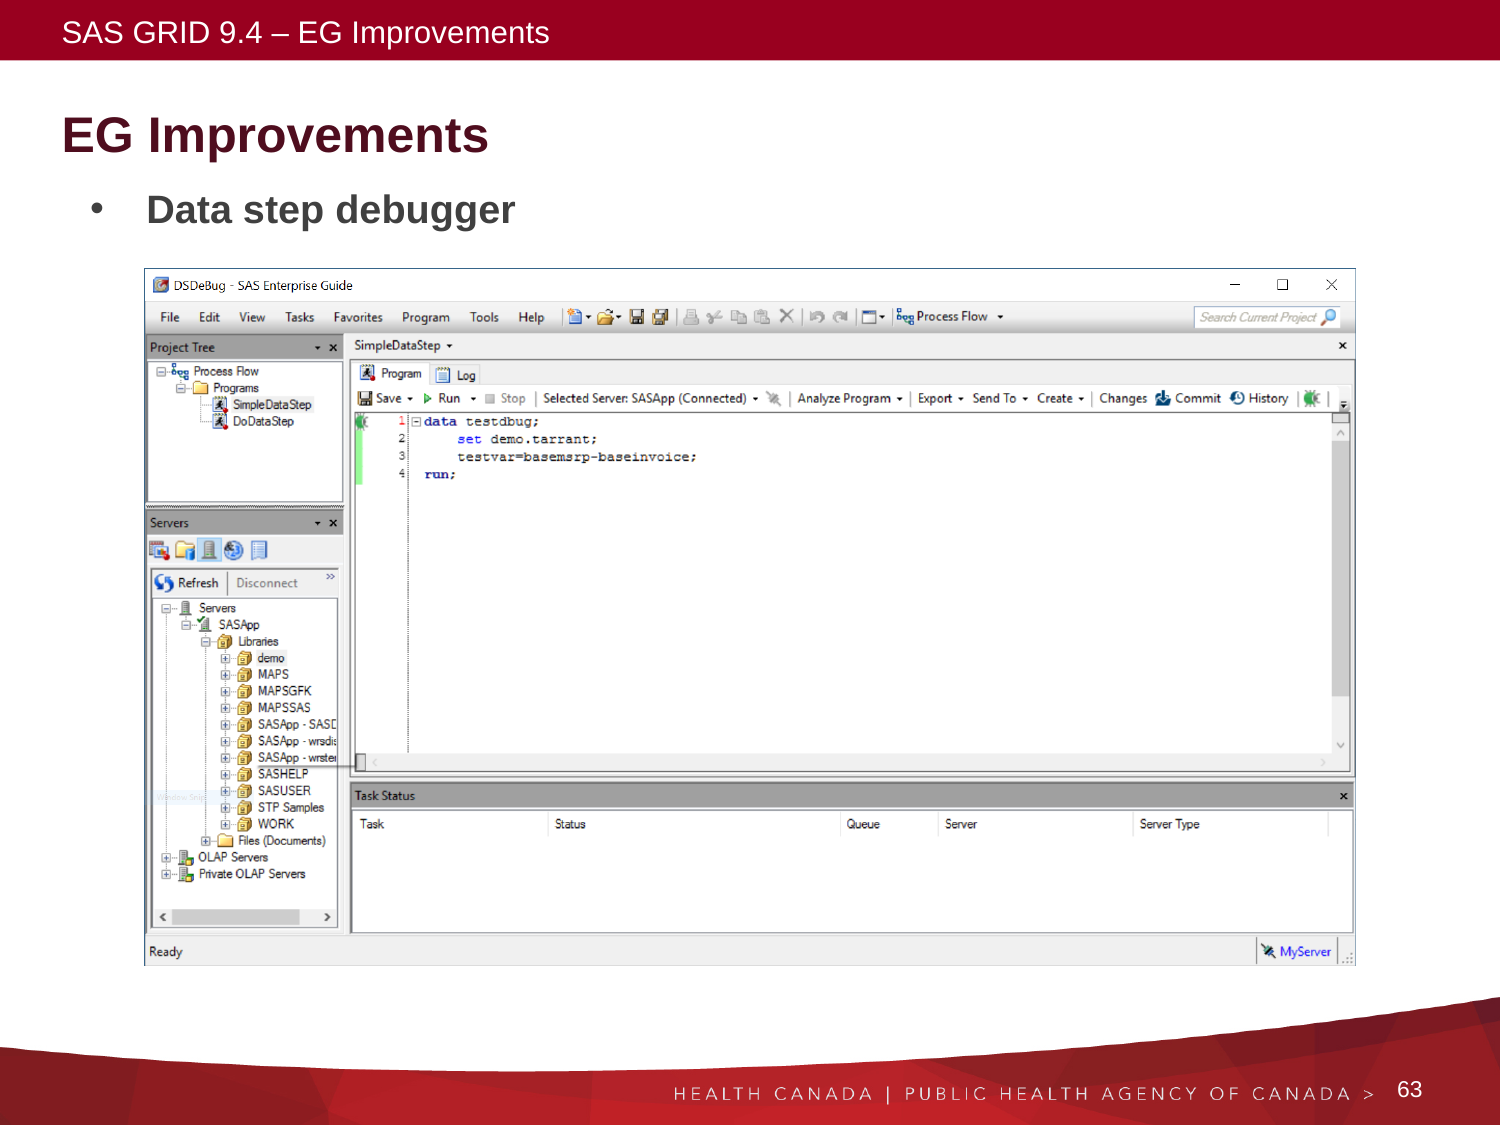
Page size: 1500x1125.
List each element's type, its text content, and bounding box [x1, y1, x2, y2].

picture [0, 61, 1500, 1125]
list [46, 146, 1455, 486]
list SAS GRID 9.4 – EG Improvements [46, 4, 1455, 61]
title EG Improvements [46, 71, 1455, 146]
